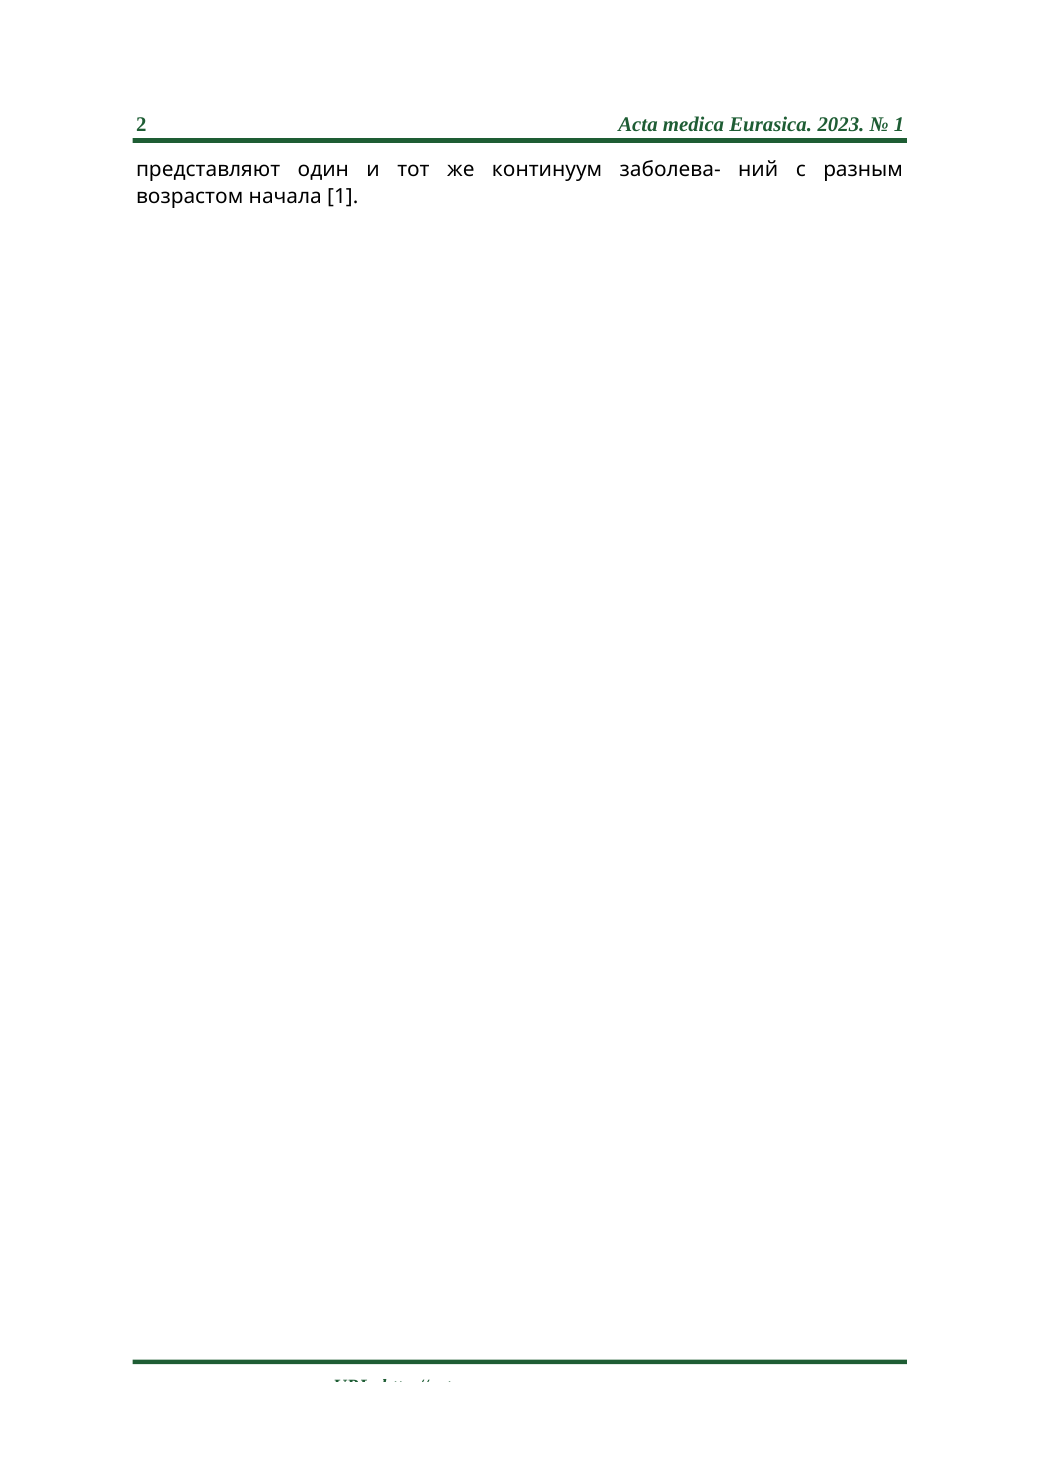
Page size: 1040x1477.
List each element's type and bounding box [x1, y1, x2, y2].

text [136, 154, 904, 210]
